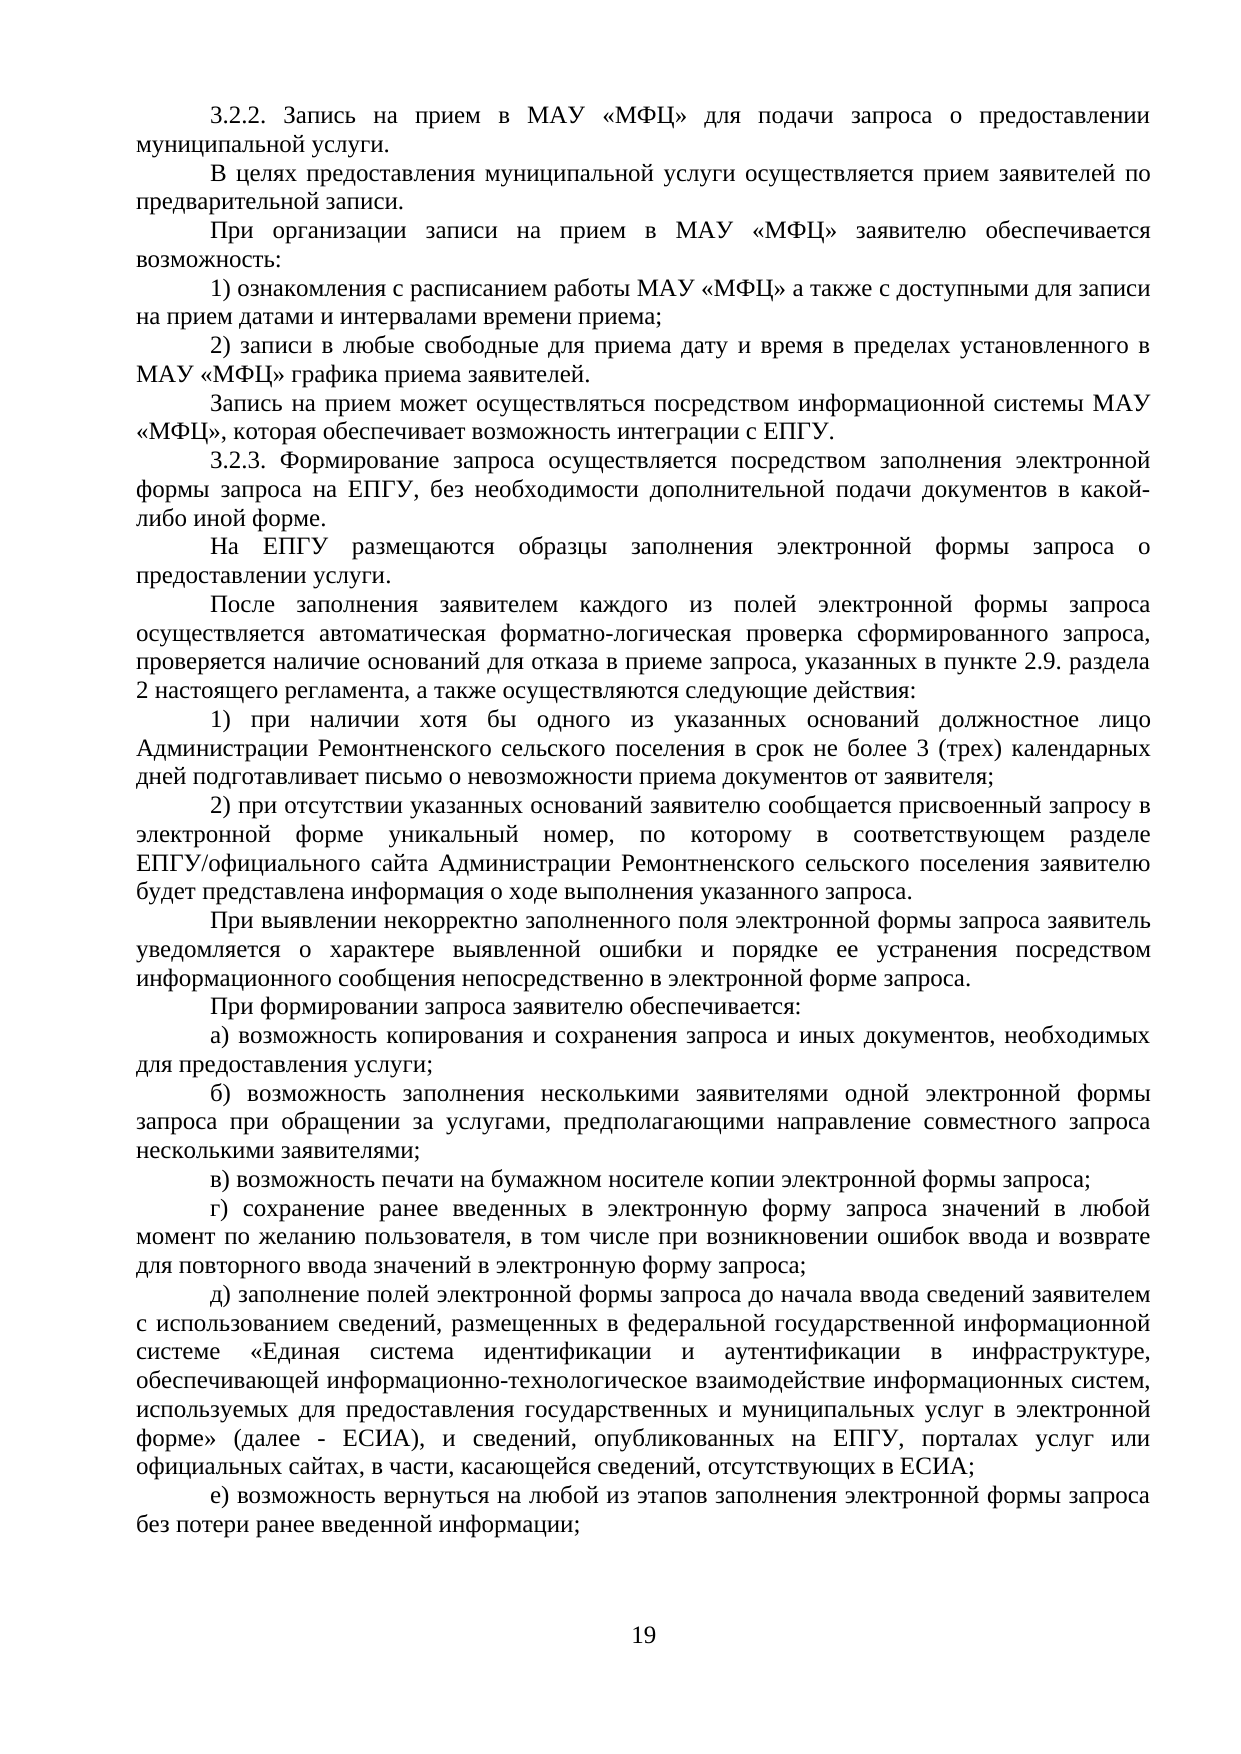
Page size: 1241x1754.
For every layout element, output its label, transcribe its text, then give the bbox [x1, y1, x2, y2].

text е) возможность вернуться на любой из этапов заполнения электронной формы запроса без потери ранее введенной информации; [136, 1480, 1152, 1538]
text В целях предоставления муниципальной услуги осуществляется прием заявителей по предварительной записи. [136, 158, 1152, 215]
text в) возможность печати на бумажном носителе копии электронной формы запроса; [136, 1164, 1152, 1193]
text а) возможность копирования и сохранения запроса и иных документов, необходимых для предоставления услуги; [136, 1020, 1152, 1078]
text 2) при отсутствии указанных оснований заявителю сообщается присвоенный запросу в электронной форме уникальный номер, по которому в соответствующем разделе ЕПГУ/официального сайта Администрации Ремонтненского сельского поселения заявителю будет представлена информация о ходе выполнения указанного запроса. [136, 790, 1152, 905]
text После заполнения заявителем каждого из полей электронной формы запроса осуществляется автоматическая форматно-логическая проверка сформированного запроса, проверяется наличие оснований для отказа в приеме запроса, указанных в пункте 2.9. раздела 2 настоящего регламента, а также осуществляются следующие действия: [136, 589, 1152, 704]
text б) возможность заполнения несколькими заявителями одной электронной формы запроса при обращении за услугами, предполагающими направление совместного запроса несколькими заявителями; [136, 1078, 1152, 1164]
text На ЕПГУ размещаются образцы заполнения электронной формы запроса о предоставлении услуги. [136, 531, 1152, 589]
text д) заполнение полей электронной формы запроса до начала ввода сведений заявителем с использованием сведений, размещенных в федеральной государственной информационной системе «Единая система идентификации и аутентификации в инфраструктуре, обеспечивающей информационно-технологическое взаимодействие информационных систем, используемых для предоставления государственных и муниципальных услуг в электронной форме» (далее - ЕСИА), и сведений, опубликованных на ЕПГУ, порталах услуг или официальных сайтах, в части, касающейся сведений, отсутствующих в ЕСИА; [136, 1279, 1152, 1480]
text 2) записи в любые свободные для приема дату и время в пределах установленного в МАУ «МФЦ» графика приема заявителей. [136, 330, 1152, 388]
text 1) ознакомления с расписанием работы МАУ «МФЦ» а также с доступными для записи на прием датами и интервалами времени приема; [136, 273, 1152, 330]
text При организации записи на прием в МАУ «МФЦ» заявителю обеспечивается возможность: [136, 215, 1152, 273]
text 3.2.3. Формирование запроса осуществляется посредством заполнения электронной формы запроса на ЕПГУ, без необходимости дополнительной подачи документов в какой-либо иной форме. [136, 445, 1152, 531]
text При выявлении некорректно заполненного поля электронной формы запроса заявитель уведомляется о характере выявленной ошибки и порядке ее устранения посредством информационного сообщения непосредственно в электронной форме запроса. [136, 905, 1152, 991]
text г) сохранение ранее введенных в электронную форму запроса значений в любой момент по желанию пользователя, в том числе при возникновении ошибок ввода и возврате для повторного ввода значений в электронную форму запроса; [136, 1193, 1152, 1279]
text Запись на прием может осуществляться посредством информационной системы МАУ «МФЦ», которая обеспечивает возможность интеграции с ЕПГУ. [136, 388, 1152, 445]
text 1) при наличии хотя бы одного из указанных оснований должностное лицо Администрации Ремонтненского сельского поселения в срок не более 3 (трех) календарных дней подготавливает письмо о невозможности приема документов от заявителя; [136, 704, 1152, 790]
text При формировании запроса заявителю обеспечивается: [136, 991, 1152, 1020]
text 3.2.2. Запись на прием в МАУ «МФЦ» для подачи запроса о предоставлении муниципальной услуги. [136, 100, 1152, 158]
